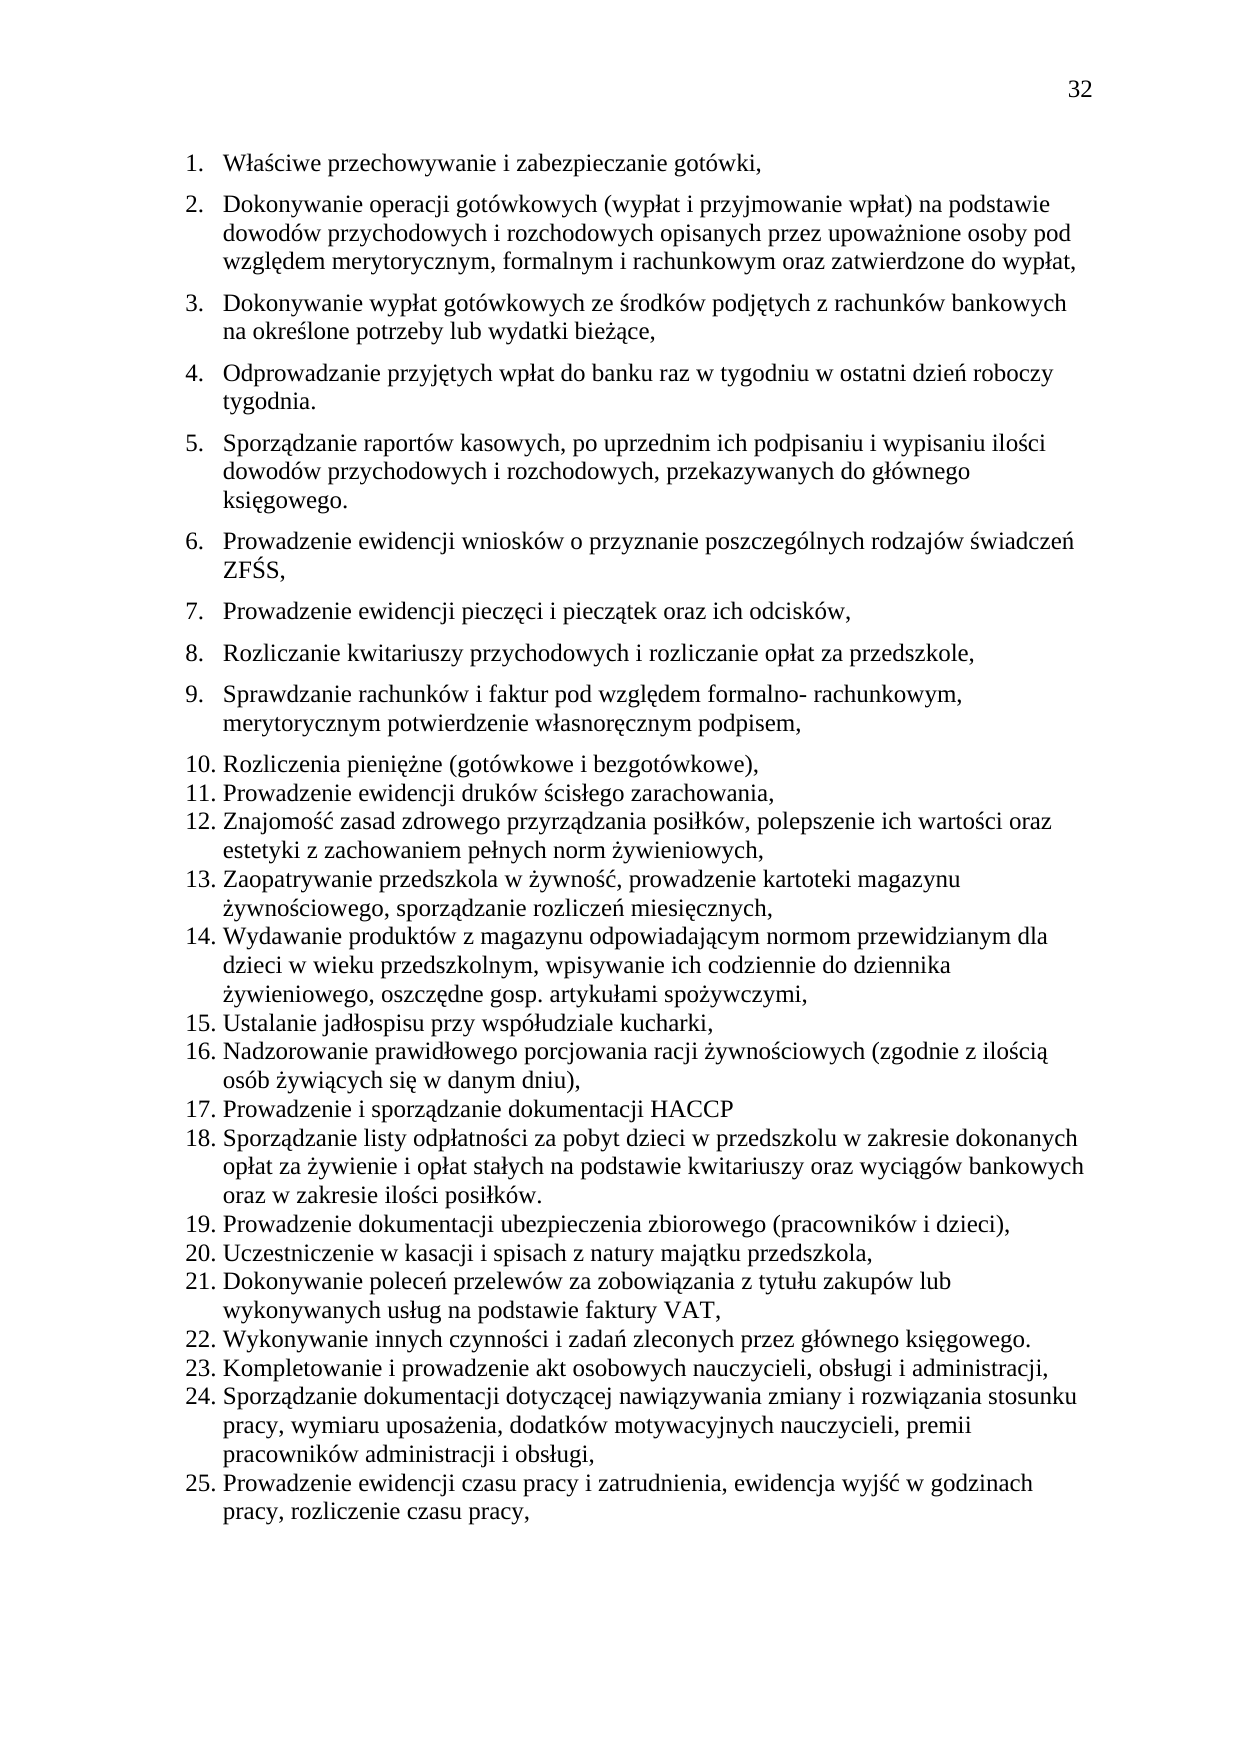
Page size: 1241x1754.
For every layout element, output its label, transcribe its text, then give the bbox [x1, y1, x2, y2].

list Prowadzenie ewidencji druków ścisłego zarachowania, [185, 778, 1093, 806]
list Prowadzenie ewidencji pieczęci i pieczątek oraz ich odcisków, [185, 596, 1093, 625]
list Rozliczenia pieniężne (gotówkowe i bezgotówkowe), [185, 749, 1093, 778]
list Dokonywanie wypłat gotówkowych ze środków podjętych z rachunków bankowych na określone potrzeby lub wydatki bieżące, [185, 288, 1093, 345]
list Zaopatrywanie przedszkola w żywność, prowadzenie kartoteki magazynu żywnościowego, sporządzanie rozliczeń miesięcznych, [185, 864, 1093, 921]
list Prowadzenie dokumentacji ubezpieczenia zbiorowego (pracowników i dzieci), [185, 1209, 1093, 1238]
list Uczestniczenie w kasacji i spisach z natury majątku przedszkola, [185, 1238, 1093, 1266]
list Prowadzenie i sporządzanie dokumentacji HACCP [185, 1094, 1093, 1123]
list Rozliczanie kwitariuszy przychodowych i rozliczanie opłat za przedszkole, [185, 638, 1093, 666]
list Sprawdzanie rachunków i faktur pod względem formalno- rachunkowym, merytorycznym potwierdzenie własnoręcznym podpisem, [185, 679, 1093, 736]
list Znajomość zasad zdrowego przyrządzania posiłków, polepszenie ich wartości oraz estetyki z zachowaniem pełnych norm żywieniowych, [185, 806, 1093, 864]
list Dokonywanie poleceń przelewów za zobowiązania z tytułu zakupów lub wykonywanych usług na podstawie faktury VAT, [185, 1266, 1093, 1324]
list Sporządzanie raportów kasowych, po uprzednim ich podpisaniu i wypisaniu ilości dowodów przychodowych i rozchodowych, przekazywanych do głównego księgowego. [185, 428, 1093, 514]
list Sporządzanie listy odpłatności za pobyt dzieci w przedszkolu w zakresie dokonanych opłat za żywienie i opłat stałych na podstawie kwitariuszy oraz wyciągów bankowych oraz w zakresie ilości posiłków. [185, 1123, 1093, 1209]
list Właściwe przechowywanie i zabezpieczanie gotówki, [185, 148, 1093, 176]
list Odprowadzanie przyjętych wpłat do banku raz w tygodniu w ostatni dzień roboczy tygodnia. [185, 358, 1093, 415]
list Dokonywanie operacji gotówkowych (wypłat i przyjmowanie wpłat) na podstawie dowodów przychodowych i rozchodowych opisanych przez upoważnione osoby pod względem merytorycznym, formalnym i rachunkowym oraz zatwierdzone do wypłat, [185, 189, 1093, 275]
list Wydawanie produktów z magazynu odpowiadającym normom przewidzianym dla dzieci w wieku przedszkolnym, wpisywanie ich codziennie do dziennika żywieniowego, oszczędne gosp. artykułami spożywczymi, [185, 921, 1093, 1008]
list Nadzorowanie prawidłowego porcjowania racji żywnościowych (zgodnie z ilością osób żywiących się w danym dniu), [185, 1036, 1093, 1094]
list Ustalanie jadłospisu przy współudziale kucharki, [185, 1008, 1093, 1036]
list Prowadzenie ewidencji wniosków o przyznanie poszczególnych rodzajów świadczeń ZFŚS, [185, 526, 1093, 584]
list Prowadzenie ewidencji czasu pracy i zatrudnienia, ewidencja wyjść w godzinach pracy, rozliczenie czasu pracy, [185, 1468, 1093, 1525]
list Wykonywanie innych czynności i zadań zleconych przez głównego księgowego. [185, 1324, 1093, 1353]
list Kompletowanie i prowadzenie akt osobowych nauczycieli, obsługi i administracji, [185, 1353, 1093, 1381]
list Sporządzanie dokumentacji dotyczącej nawiązywania zmiany i rozwiązania stosunku pracy, wymiaru uposażenia, dodatków motywacyjnych nauczycieli, premii pracowników administracji i obsługi, [185, 1381, 1093, 1468]
